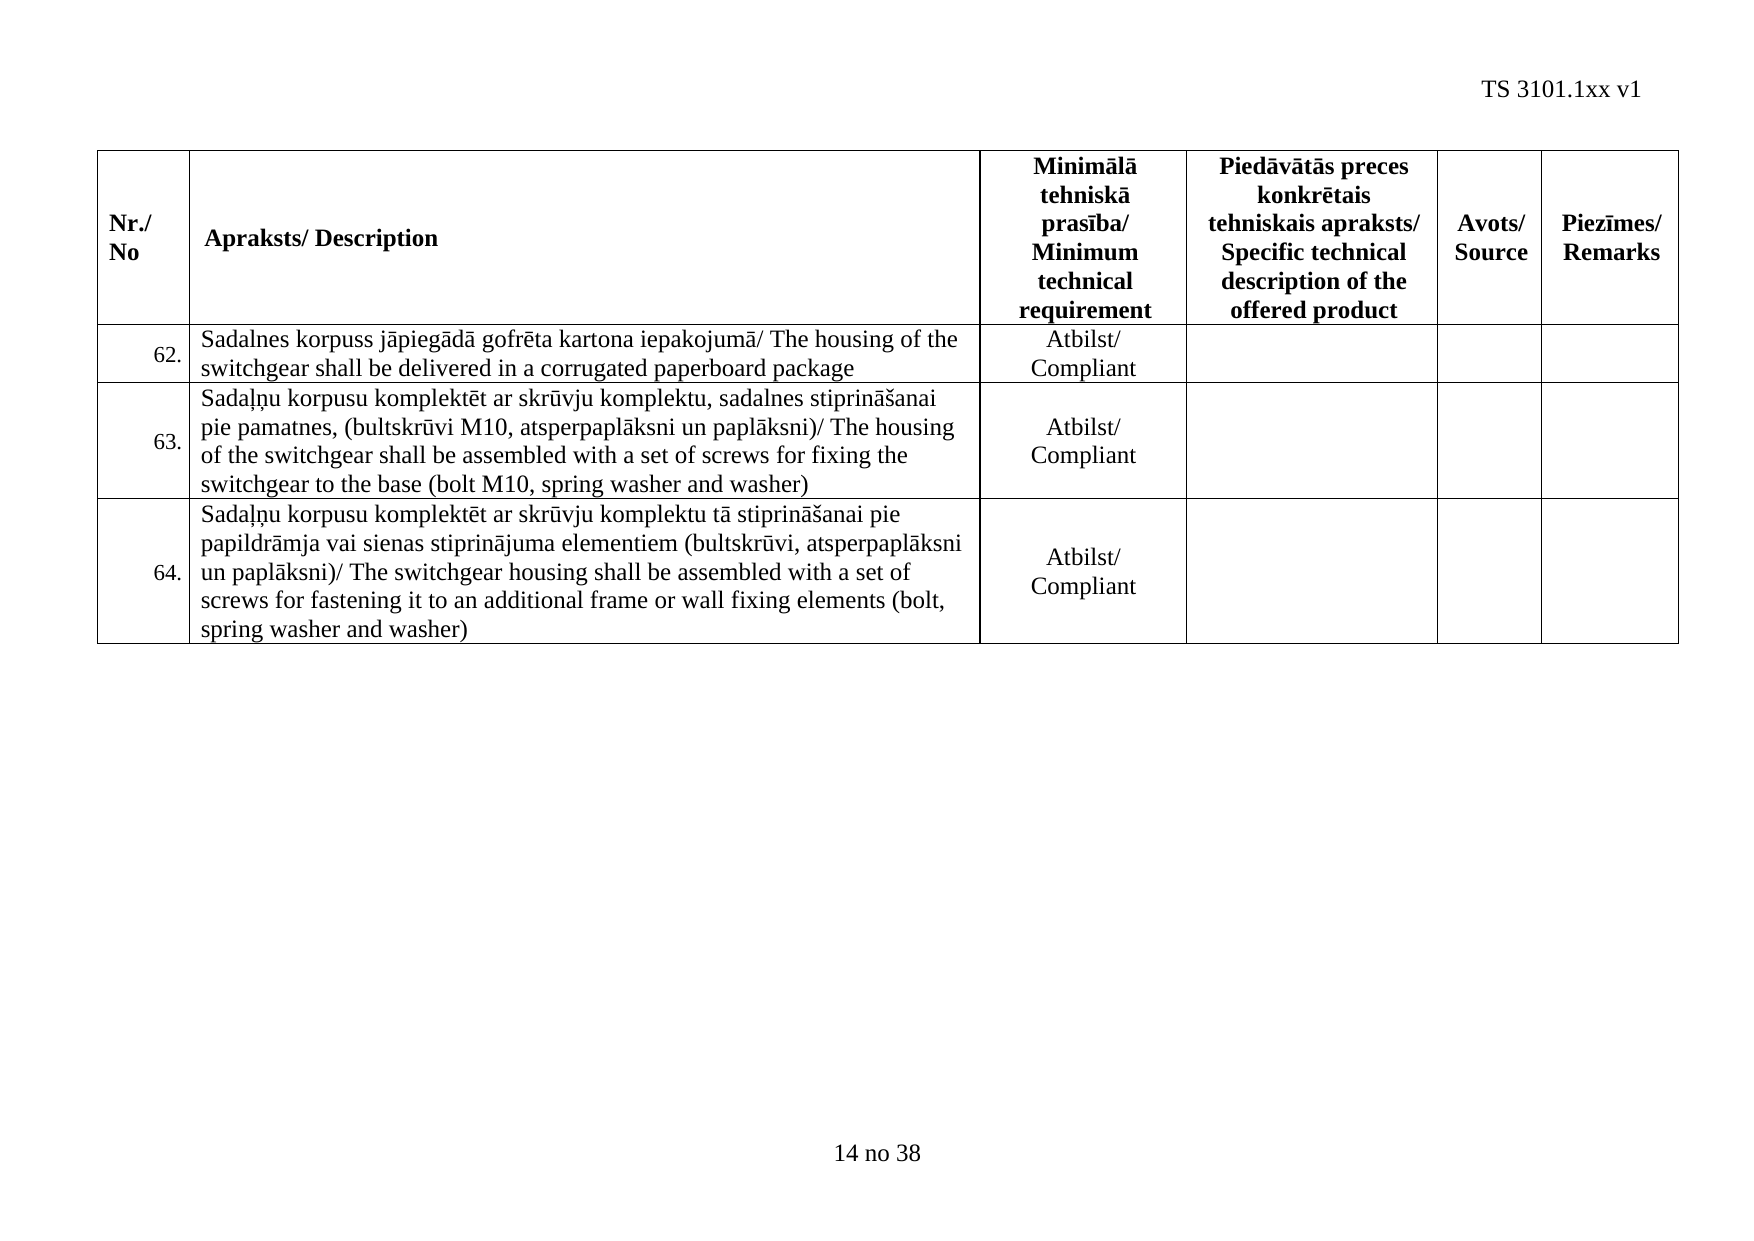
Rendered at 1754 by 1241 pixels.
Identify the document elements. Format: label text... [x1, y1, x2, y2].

table_cell Sadalnes korpuss jāpiegādā gofrēta kartona iepakojumā/ The housing of the switchgear shall be delivered in a corrugated paperboard package [190, 325, 979, 382]
table_cell [1542, 325, 1678, 382]
table_cell [98, 383, 189, 498]
table_cell [1438, 383, 1541, 498]
table_cell [1187, 325, 1437, 382]
table_header Nr./ No [98, 151, 189, 323]
table_cell [1438, 325, 1541, 382]
table_header Piezīmes/ Remarks [1542, 151, 1678, 323]
table_cell [1542, 383, 1678, 498]
table_cell Atbilst/ Compliant [981, 383, 1186, 498]
table_header Avots/ Source [1438, 151, 1541, 323]
table_cell [1187, 383, 1437, 498]
table_cell Sadaļņu korpusu komplektēt ar skrūvju komplektu, sadalnes stiprināšanai pie pamatnes, (bultskrūvi M10, atsperpaplāksni un paplāksni)/ The housing of the switchgear shall be assembled with a set of screws for fixing the switchgear to the base (bolt M10, spring washer and washer) [190, 383, 979, 498]
table_cell [98, 325, 189, 382]
table_cell [98, 499, 189, 643]
table_cell [1187, 499, 1437, 643]
table_cell Atbilst/ Compliant [981, 499, 1186, 643]
table_cell [1438, 499, 1541, 643]
table_header Apraksts/ Description [190, 151, 979, 323]
table_header Minimālā tehniskā prasība/ Minimum technical requirement [981, 151, 1186, 323]
table_cell Atbilst/ Compliant [981, 325, 1186, 382]
table_cell Sadaļņu korpusu komplektēt ar skrūvju komplektu tā stiprināšanai pie papildrāmja vai sienas stiprinājuma elementiem (bultskrūvi, atsperpaplāksni un paplāksni)/ The switchgear housing shall be assembled with a set of screws for fastening it to an additional frame or wall fixing elements (bolt, spring washer and washer) [190, 499, 979, 643]
table_cell [1542, 499, 1678, 643]
table_header Piedāvātās preces konkrētais tehniskais apraksts/ Specific technical description of the offered product [1187, 151, 1437, 323]
